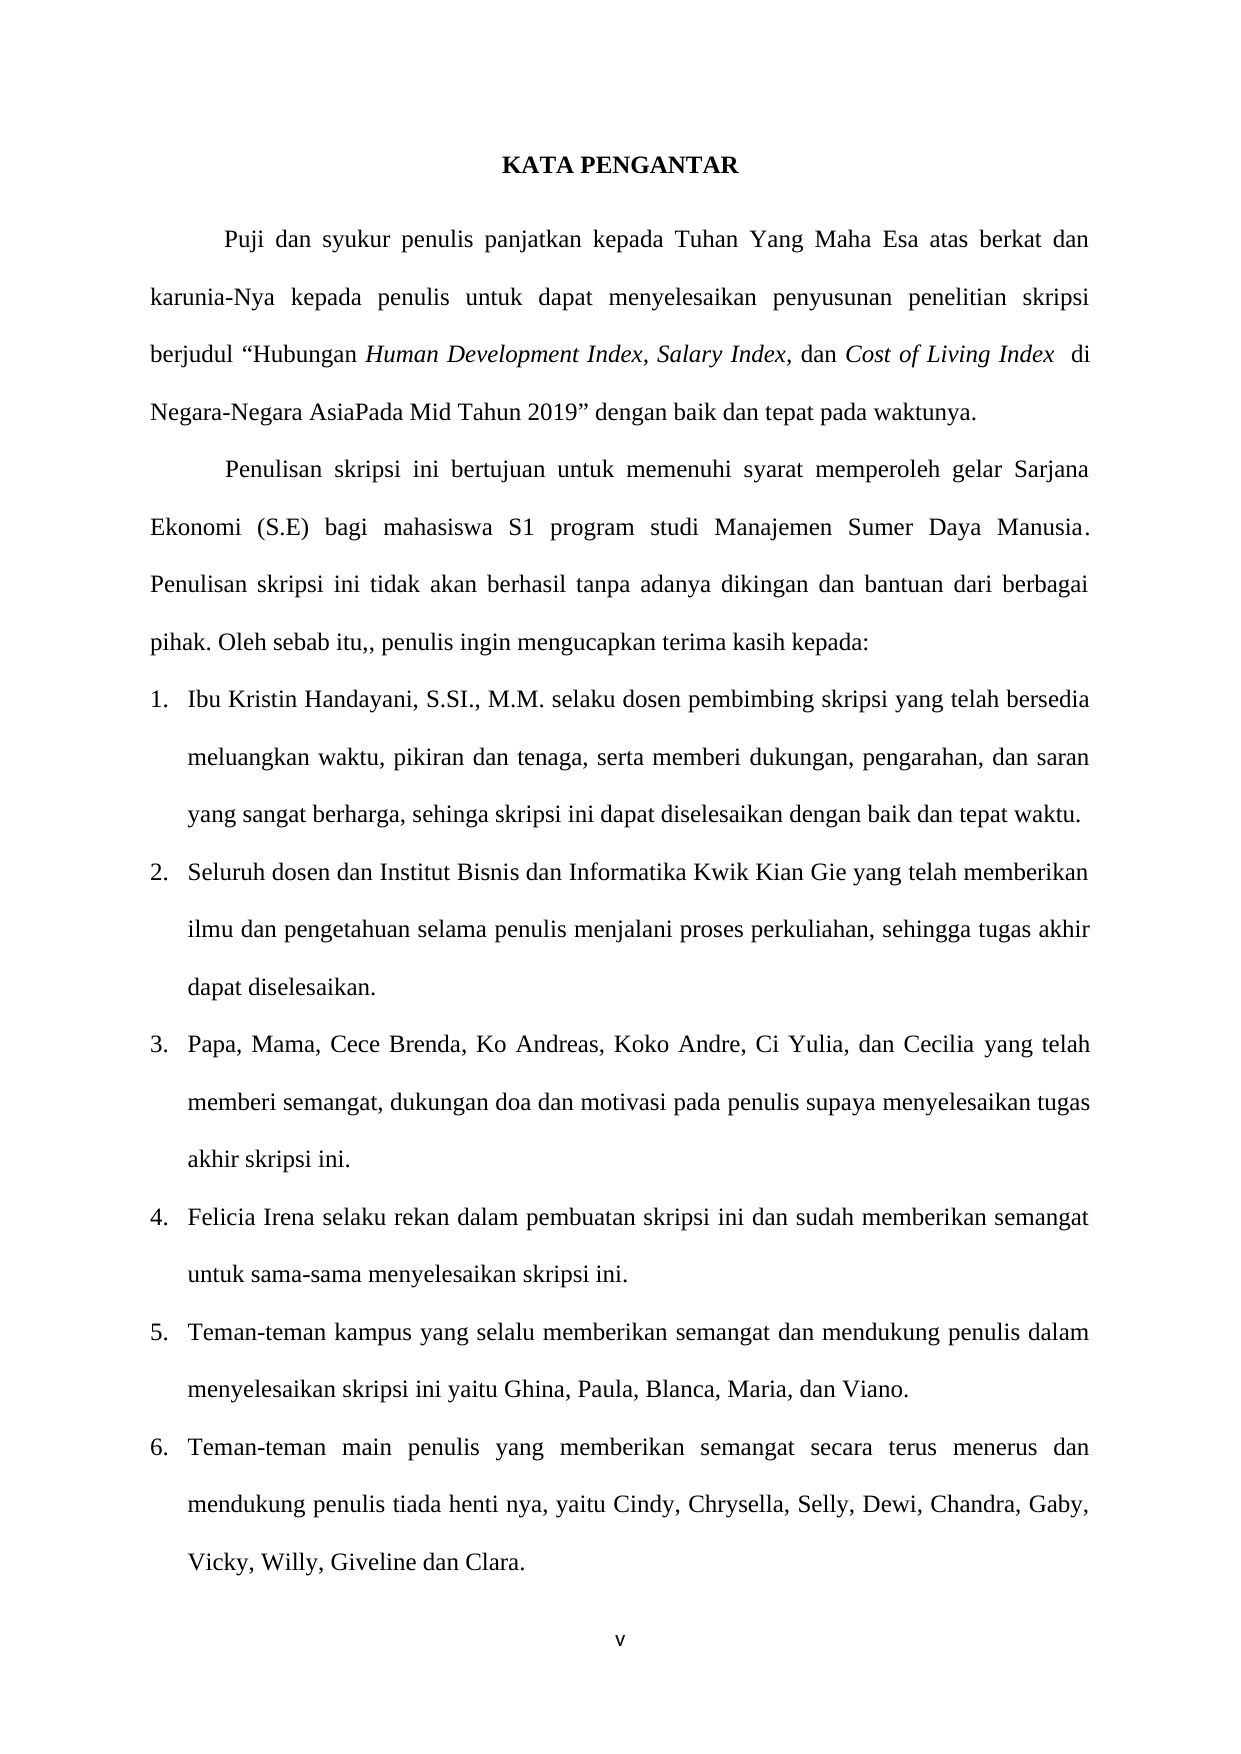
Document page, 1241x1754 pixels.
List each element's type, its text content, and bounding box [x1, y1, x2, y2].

list Ibu Kristin Handayani, S.SI., M.M. selaku dosen pembimbing skripsi yang telah bersedia meluangkan waktu, pikiran dan tenaga, serta memberi dukungan, pengarahan, dan saran yang sangat berharga, sehinga skripsi ini dapat diselesaikan dengan baik dan tepat waktu. [150, 684, 1090, 828]
text Puji dan syukur penulis panjatkan kepada Tuhan Yang Maha Esa atas berkat dan karunia-Nya kepada penulis untuk dapat menyelesaikan penyusunan penelitian skripsi berjudul “Hubungan Human Development Index, Salary Index, dan Cost of Living Index di Negara-Negara AsiaPada Mid Tahun 2019” dengan baik dan tepat pada waktunya. [150, 224, 1090, 425]
list Teman-teman kampus yang selalu memberikan semangat dan mendukung penulis dalam menyelesaikan skripsi ini yaitu Ghina, Paula, Blanca, Maria, dan Viano. [150, 1317, 1090, 1403]
list Seluruh dosen dan Institut Bisnis dan Informatika Kwik Kian Gie yang telah memberikan ilmu dan pengetahuan selama penulis menjalani proses perkuliahan, sehingga tugas akhir dapat diselesaikan. [150, 857, 1090, 1000]
list Teman-teman main penulis yang memberikan semangat secara terus menerus dan mendukung penulis tiada henti nya, yaitu Cindy, Chrysella, Selly, Dewi, Chandra, Gaby, Vicky, Willy, Giveline dan Clara. [150, 1432, 1090, 1575]
text Penulisan skripsi ini bertujuan untuk memenuhi syarat memperoleh gelar Sarjana Ekonomi (S.E) bagi mahasiswa S1 program studi Manajemen Sumer Daya Manusia. Penulisan skripsi ini tidak akan berhasil tanpa adanya dikingan dan bantuan dari berbagai pihak. Oleh sebab itu,, penulis ingin mengucapkan terima kasih kepada: [150, 454, 1090, 655]
list Felicia Irena selaku rekan dalam pembuatan skripsi ini dan sudah memberikan semangat untuk sama-sama menyelesaikan skripsi ini. [150, 1202, 1090, 1288]
list Papa, Mama, Cece Brenda, Ko Andreas, Koko Andre, Ci Yulia, dan Cecilia yang telah memberi semangat, dukungan doa dan motivasi pada penulis supaya menyelesaikan tugas akhir skripsi ini. [150, 1029, 1090, 1173]
text KATA PENGANTAR [150, 150, 1090, 179]
